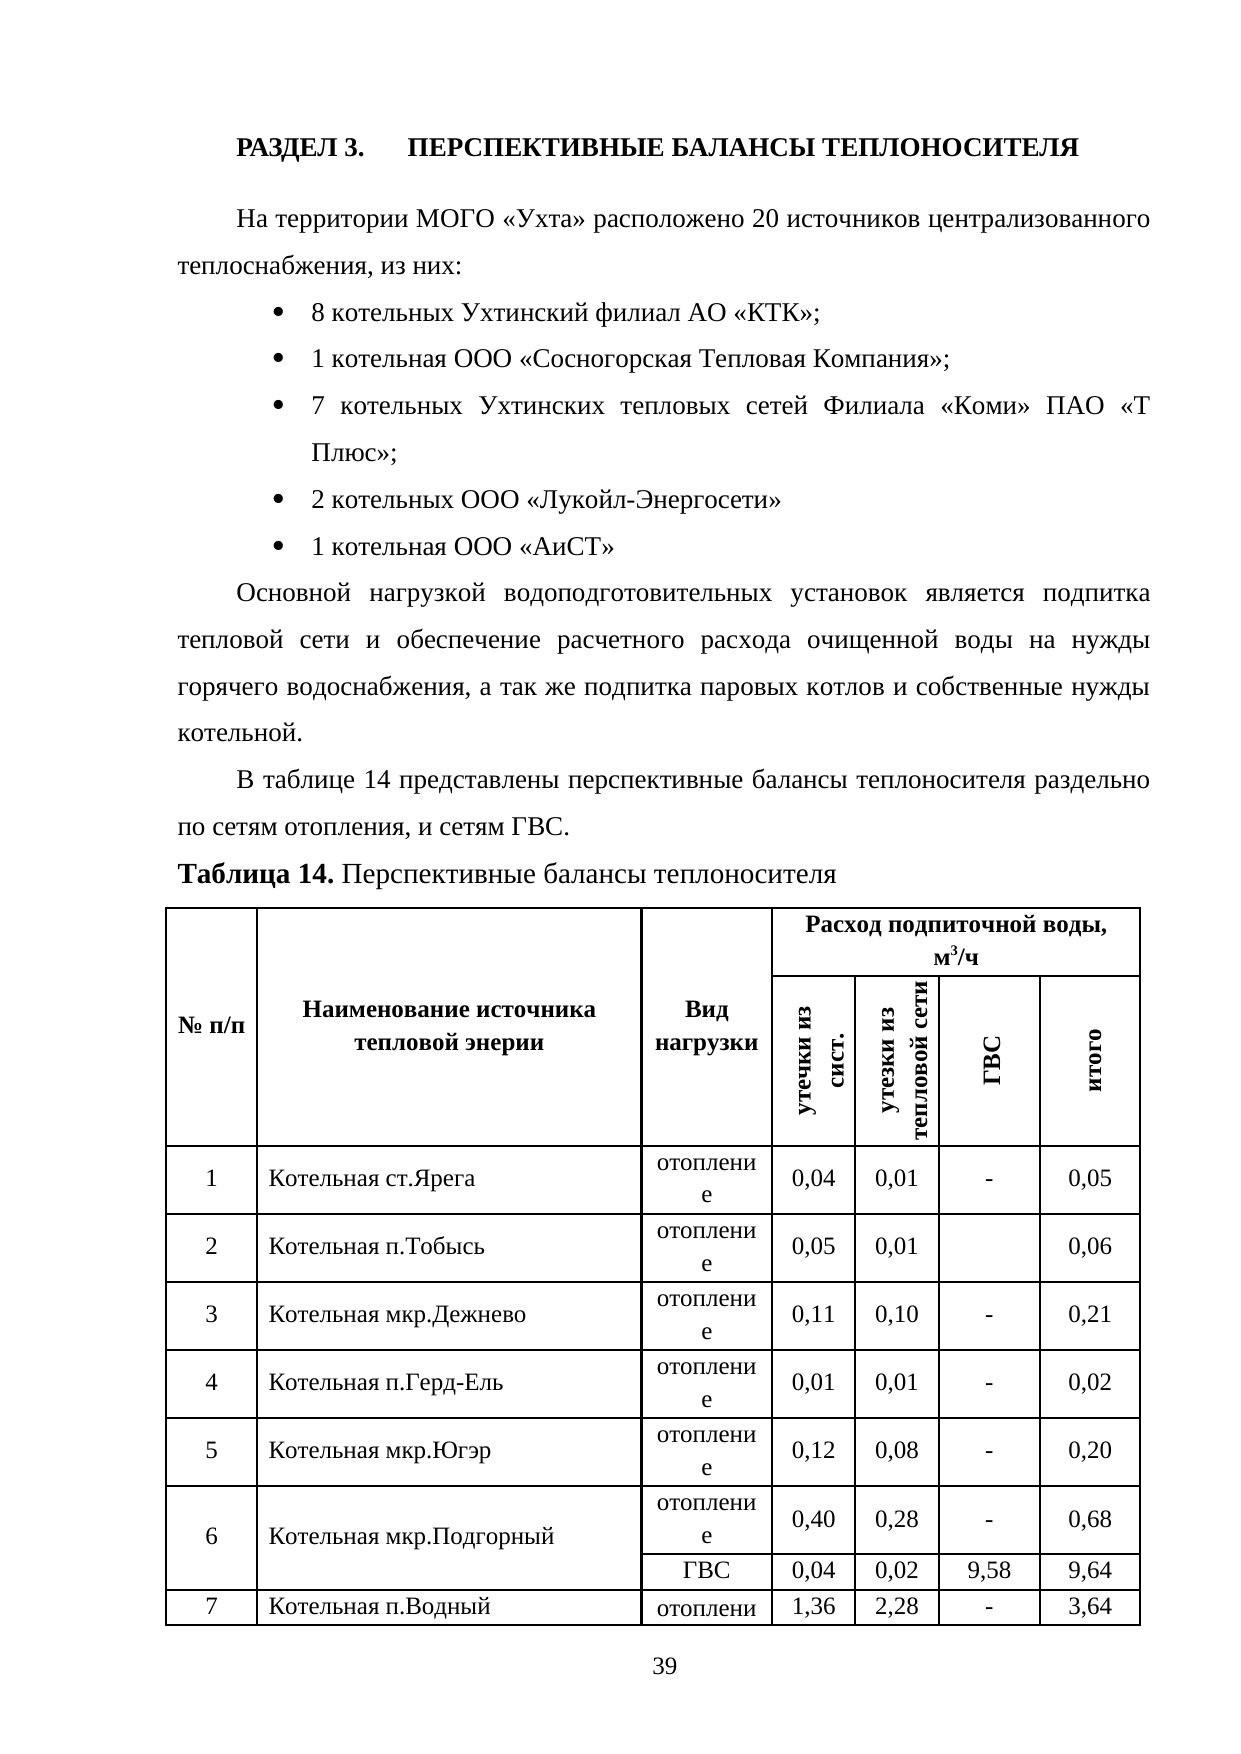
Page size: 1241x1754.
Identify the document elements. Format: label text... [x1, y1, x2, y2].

table_cell - [940, 1419, 1039, 1485]
table_cell 0,04 [773, 1147, 854, 1213]
table_cell 0,40 [773, 1487, 854, 1553]
table_cell ГВС [940, 977, 1039, 1144]
table_cell 9,58 [940, 1555, 1039, 1589]
table_cell 0,06 [1041, 1215, 1139, 1281]
table_cell 0,02 [856, 1555, 938, 1589]
table_cell 5 [167, 1419, 256, 1485]
table_cell 0,11 [773, 1283, 854, 1349]
table_cell 1,36 [773, 1591, 854, 1624]
table_header Расход подпиточной воды, м3/ч [773, 909, 1139, 975]
table_cell утечки из сист. теплопотр. [773, 977, 854, 1144]
table_cell 0,20 [1041, 1419, 1139, 1485]
table_cell 0,10 [856, 1283, 938, 1349]
table_cell ГВС [643, 1555, 771, 1589]
table_cell 0,12 [773, 1419, 854, 1485]
list 2 котельных ООО «Лукойл-Энергосети» [274, 483, 1152, 514]
table_cell утезки из тепловой сети [856, 977, 938, 1144]
table_cell 0,01 [773, 1351, 854, 1417]
table_cell - [940, 1487, 1039, 1553]
table_cell отопление [643, 1591, 771, 1624]
text Таблица 14. Перспективные балансы теплоносителя [177, 857, 1152, 890]
table_cell 0,05 [1041, 1147, 1139, 1213]
table_cell отопление [643, 1351, 771, 1417]
list 1 котельная ООО «Сосногорская Тепловая Компания»; [274, 342, 1152, 374]
table_cell 0,21 [1041, 1283, 1139, 1349]
table_header Наименование источника тепловой энерии [258, 909, 640, 1144]
table_cell 3,64 [1041, 1591, 1139, 1624]
table_cell 9,64 [1041, 1555, 1139, 1589]
table_cell - [940, 1351, 1039, 1417]
table_cell 0,01 [856, 1147, 938, 1213]
list 1 котельная ООО «АиСТ» [274, 530, 1152, 561]
table_cell 0,01 [856, 1351, 938, 1417]
table_cell отопление [643, 1283, 771, 1349]
table_cell 0,68 [1041, 1487, 1139, 1553]
list На территории МОГО «Ухта» расположено 20 источников централизованного теплоснабжения, из них: [177, 202, 1152, 280]
table_cell - [940, 1147, 1039, 1213]
table_cell - [940, 1283, 1039, 1349]
table_cell 3 [167, 1283, 256, 1349]
list 7 котельных Ухтинских тепловых сетей Филиала «Коми» ПАО «Т Плюс»; [274, 389, 1152, 467]
table_cell Котельная мкр.Югэр [258, 1419, 640, 1485]
table_cell 0,01 [856, 1215, 938, 1281]
table_cell Котельная ст.Ярега [258, 1147, 640, 1213]
table_cell Котельная п.Герд-Ель [258, 1351, 640, 1417]
table_cell 0,04 [773, 1555, 854, 1589]
table_cell отопление [643, 1147, 771, 1213]
table_cell - [940, 1591, 1039, 1624]
table_cell 0,08 [856, 1419, 938, 1485]
table_cell 4 [167, 1351, 256, 1417]
list 8 котельных Ухтинский филиал АО «КТК»; [274, 296, 1152, 327]
table_cell итого [1041, 977, 1139, 1144]
table_cell 2 [167, 1215, 256, 1281]
table_cell Котельная мкр.Подгорный [258, 1487, 640, 1589]
table_cell Котельная мкр.Дежнево [258, 1283, 640, 1349]
table_cell отопление [643, 1215, 771, 1281]
table_cell отопление [643, 1419, 771, 1485]
table_cell 2,28 [856, 1591, 938, 1624]
table_cell Котельная п.Водный [258, 1591, 640, 1624]
list В таблице 14 представлены перспективные балансы теплоносителя раздельно по сетям отопления, и сетям ГВС. [177, 763, 1152, 841]
table_cell Котельная п.Тобысь [258, 1215, 640, 1281]
table_cell отопление [643, 1487, 771, 1553]
table_header № п/п [167, 909, 256, 1144]
list Основной нагрузкой водоподготовительных установок является подпитка тепловой сети и обеспечение расчетного расхода очищенной воды на нужды горячего водоснабжения, а так же подпитка паровых котлов и собственные нужды котельной. [177, 577, 1152, 748]
table_cell 0,05 [773, 1215, 854, 1281]
table_cell 6 [167, 1487, 256, 1589]
table_header Вид нагрузки [643, 909, 771, 1144]
subtitle Перспективные балансы теплоносителя [177, 131, 1152, 162]
table_cell 7 [167, 1591, 256, 1624]
table_cell 1 [167, 1147, 256, 1213]
table_cell 0,02 [1041, 1351, 1139, 1417]
table_cell 0,28 [856, 1487, 938, 1553]
table_cell [940, 1215, 1039, 1281]
